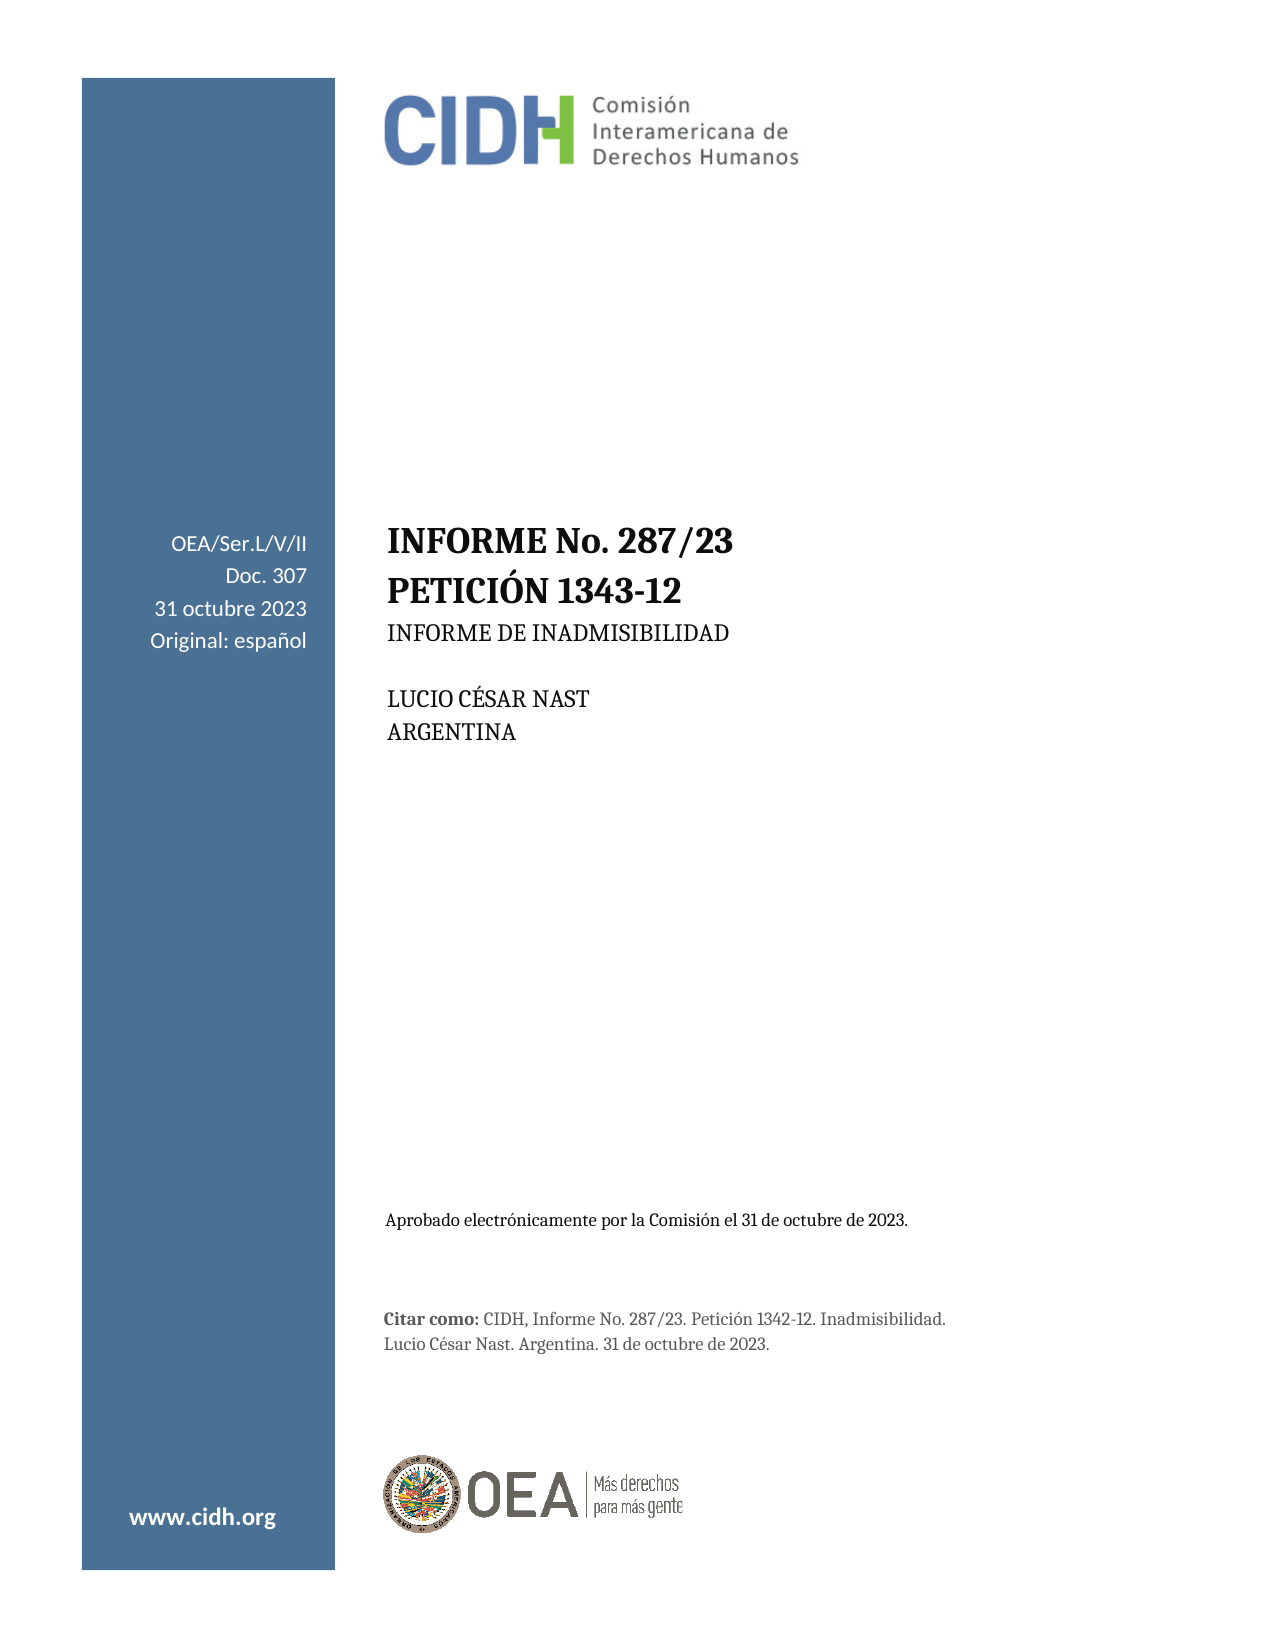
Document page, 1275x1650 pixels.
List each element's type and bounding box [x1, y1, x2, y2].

picture [383, 1455, 683, 1533]
picture [375, 87, 810, 172]
